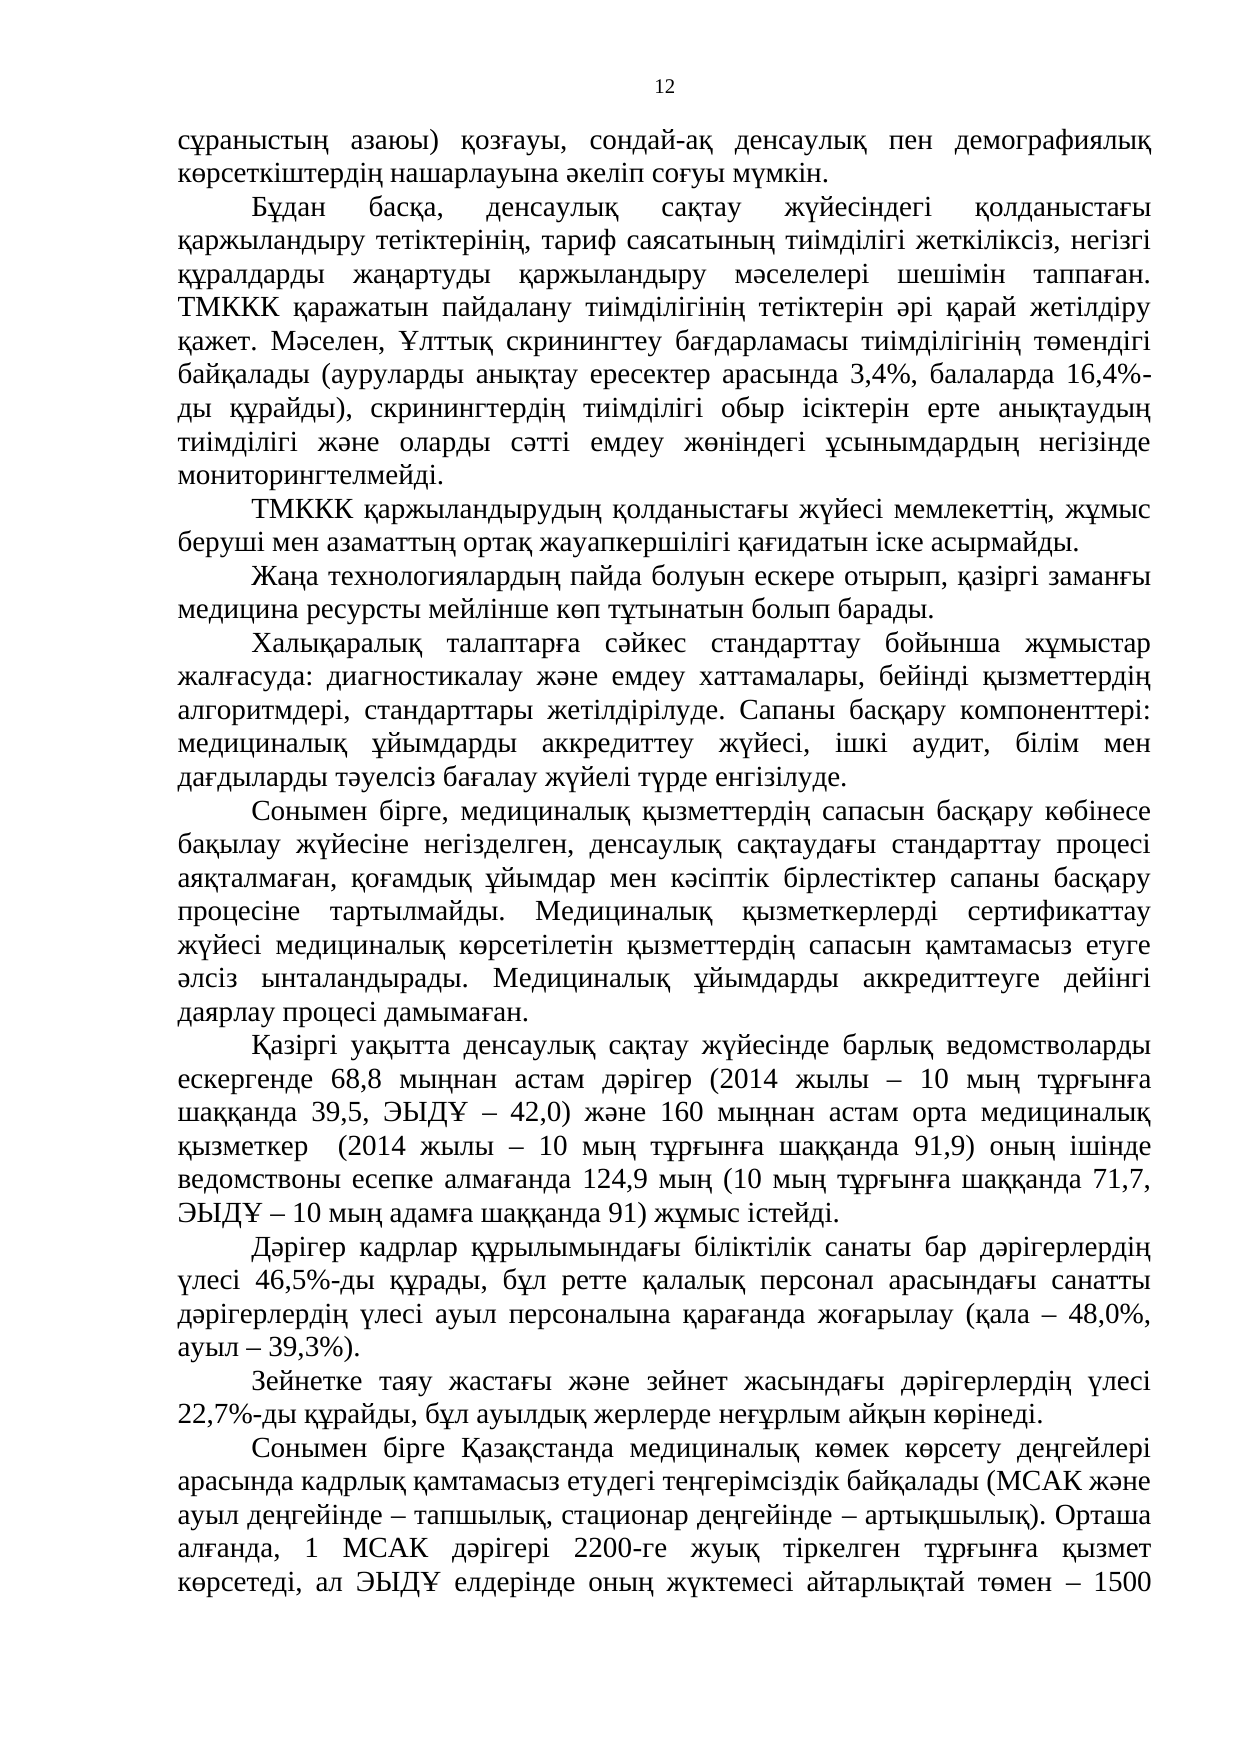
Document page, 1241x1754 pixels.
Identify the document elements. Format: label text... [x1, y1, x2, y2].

text Қазіргі уақытта денсаулық сақтау жүйесінде барлық ведомстволарды ескергенде 68,8 мыңнан астам дәрігер (2014 жылы – 10 мың тұрғынға шаққанда 39,5, ЭЫДҰ – 42,0) және 160 мыңнан астам орта медициналық қызметкер (2014 жылы – 10 мың тұрғынға шаққанда 91,9) оның ішінде ведомствоны есепке алмағанда 124,9 мың (10 мың тұрғынға шаққанда 71,7, ЭЫДҰ – 10 мың адамға шаққанда 91) жұмыс істейді. [177, 1027, 1152, 1229]
text Зейнетке таяу жастағы және зейнет жасындағы дәрігерлердің үлесі 22,7%-ды құрайды, бұл ауылдық жерлерде неғұрлым айқын көрінеді. [177, 1363, 1152, 1430]
text Халықаралық талаптарға сәйкес стандарттау бойынша жұмыстар жалғасуда: диагностикалау және емдеу хаттамалары, бейінді қызметтердің алгоритмдері, стандарттары жетілдірілуде. Сапаны басқару компоненттері: медициналық ұйымдарды аккредиттеу жүйесі, ішкі аудит, білім мен дағдыларды тәуелсіз бағалау жүйелі түрде енгізілуде. [177, 625, 1152, 793]
text Сонымен бірге, медициналық қызметтердің сапасын басқару көбінесе бақылау жүйесіне негізделген, денсаулық сақтаудағы стандарттау процесі аяқталмаған, қоғамдық ұйымдар мен кәсіптік бірлестіктер сапаны басқару процесіне тартылмайды. Медициналық қызметкерлерді сертификаттау жүйесі медициналық көрсетілетін қызметтердің сапасын қамтамасыз етуге әлсіз ынталандырады. Медициналық ұйымдарды аккредиттеуге дейінгі даярлау процесі дамымаған. [177, 793, 1152, 1027]
text Дәрігер кадрлар құрылымындағы біліктілік санаты бар дәрігерлердің үлесі 46,5%-ды құрады, бұл ретте қалалық персонал арасындағы санатты дәрігерлердің үлесі ауыл персоналына қарағанда жоғарылау (қала – 48,0%, ауыл – 39,3%). [177, 1229, 1152, 1363]
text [177, 1430, 1152, 1612]
text Бұдан басқа, денсаулық сақтау жүйесіндегі қолданыстағы қаржыландыру тетіктерінің, тариф саясатының тиімділігі жеткіліксіз, негізгі құралдарды жаңартуды қаржыландыру мәселелері шешімін таппаған. ТМККК қаражатын пайдалану тиімділігінің тетіктерін әрі қарай жетілдіру қажет. Мәселен, Ұлттық скринингтеу бағдарламасы тиімділігінің төмендігі байқалады (ауруларды анықтау ересектер арасында 3,4%, балаларда 16,4%-ды құрайды), скринингтердің тиімділігі обыр ісіктерін ерте анықтаудың тиімділігі және оларды сәтті емдеу жөніндегі ұсынымдардың негізінде мониторингтелмейді. [177, 189, 1152, 491]
text Жаңа технологиялардың пайда болуын ескере отырып, қазіргі заманғы медицина ресурсты мейлінше көп тұтынатын болып барады. [177, 558, 1152, 625]
text ТМККК қаржыландырудың қолданыстағы жүйесі мемлекеттің, жұмыс беруші мен азаматтың ортақ жауапкершілігі қағидатын іске асырмайды. [177, 491, 1152, 558]
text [177, 122, 1152, 189]
